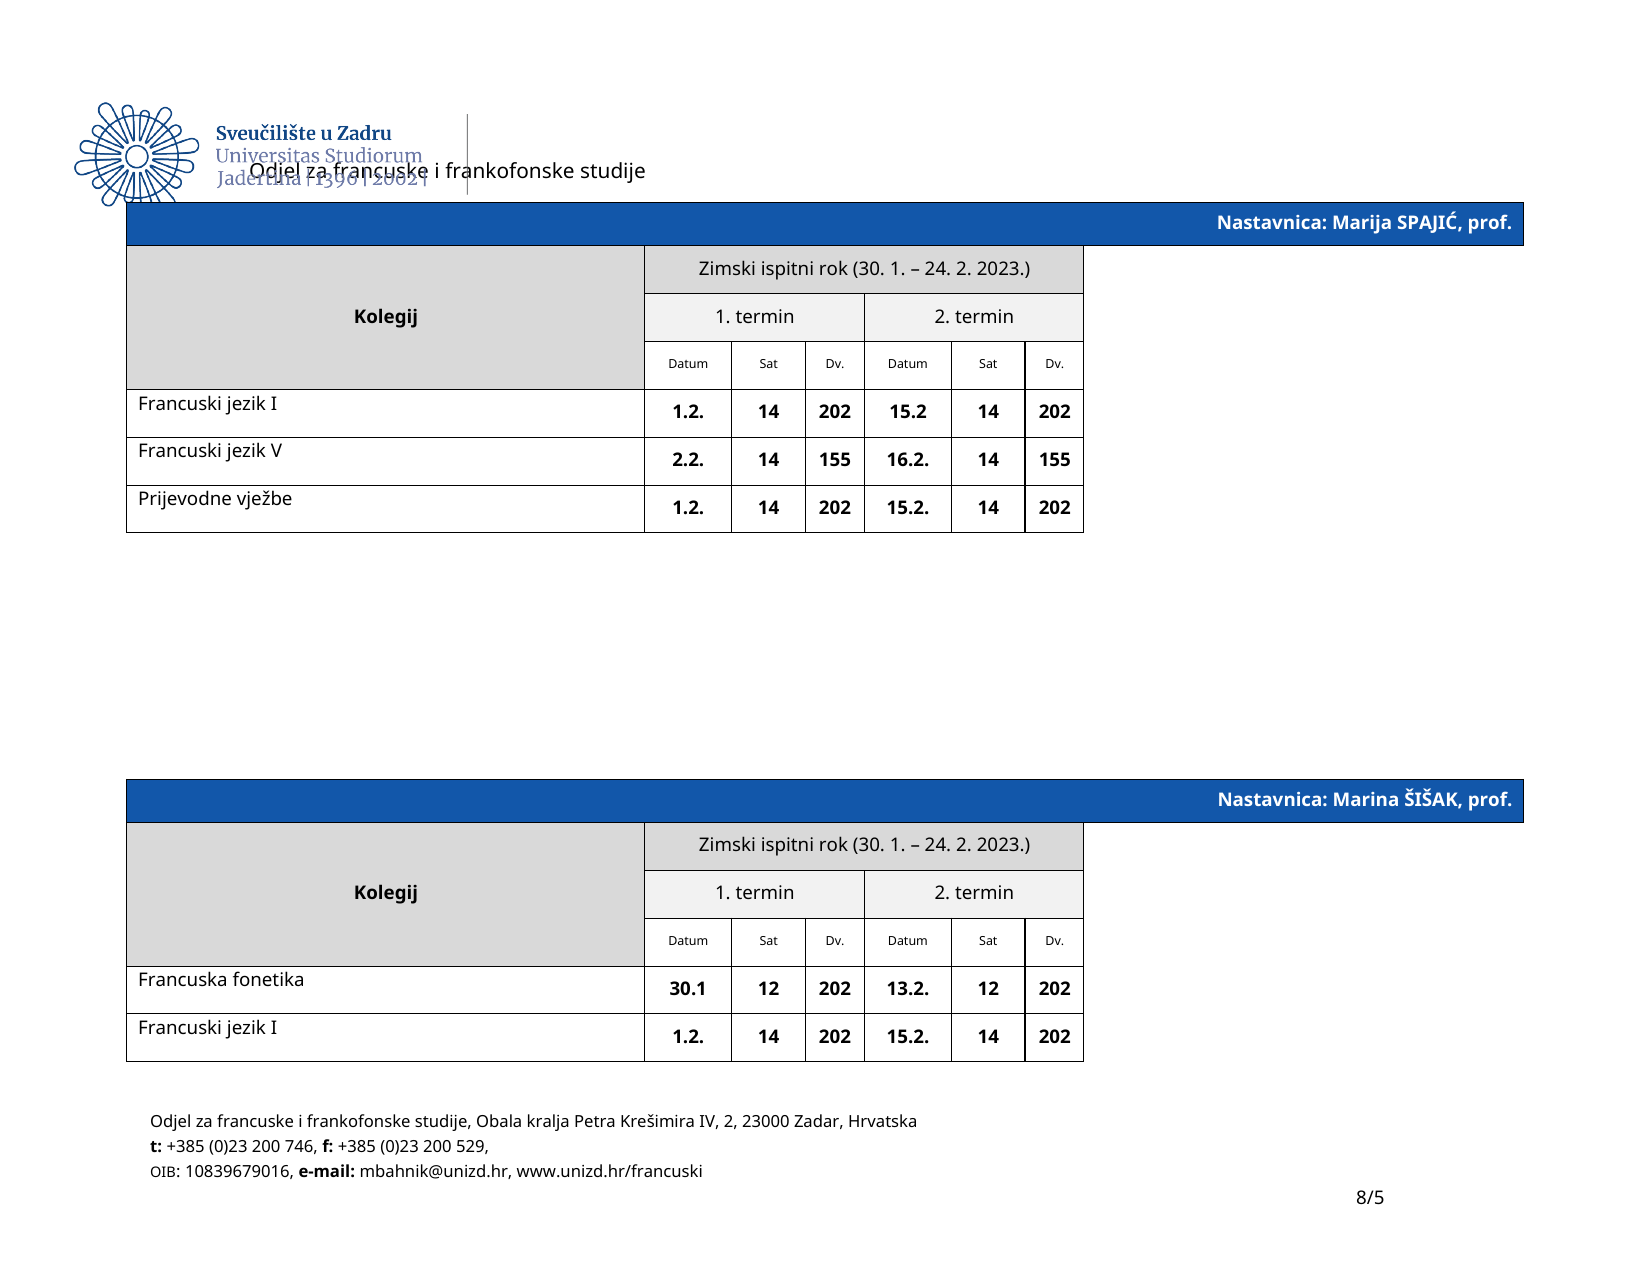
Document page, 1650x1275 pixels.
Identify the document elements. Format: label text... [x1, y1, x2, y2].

table_cell Zimski ispitni rok (30. 1. – 24. 2. 2023.) [645, 827, 1083, 874]
table_cell 12 [952, 971, 1024, 1017]
table_cell Francuski jezik I [127, 1019, 644, 1065]
table_cell 155 [806, 438, 864, 484]
table_cell 14 [732, 438, 805, 484]
table_cell Sat [952, 342, 1024, 389]
table_cell 202 [1026, 390, 1083, 437]
table_cell 14 [732, 486, 805, 532]
table_cell 14 [952, 1019, 1024, 1065]
table_cell Datum [645, 923, 731, 970]
table_cell Sat [732, 342, 805, 389]
table_cell 14 [952, 390, 1024, 437]
table_cell Datum [645, 342, 731, 389]
table_cell Sat [732, 923, 805, 970]
table_cell 202 [1026, 486, 1083, 532]
table_cell Prijevodne vježbe [127, 486, 644, 532]
table_cell Francuski jezik V [127, 438, 644, 484]
table_cell Francuski jezik I [127, 390, 644, 437]
table_cell 2.2. [645, 438, 731, 484]
table_cell 2. termin [865, 294, 1083, 341]
table_cell 202 [806, 1019, 864, 1065]
table_cell 202 [806, 486, 864, 532]
table_cell Kolegij [127, 827, 644, 970]
table_cell 13.2. [865, 971, 951, 1017]
table_cell Sat [952, 923, 1024, 970]
table_cell 1. termin [645, 294, 864, 341]
table_cell 155 [1026, 438, 1083, 484]
table_cell 15.2 [865, 390, 951, 437]
table_cell Kolegij [127, 246, 644, 389]
table_cell Datum [865, 923, 951, 970]
table_header Nastavnica: Marina ŠIŠAK, prof. [127, 784, 1523, 826]
table_cell 1.2. [645, 1019, 731, 1065]
table_cell 12 [732, 971, 805, 1017]
table_cell 15.2. [865, 1019, 951, 1065]
table_cell 202 [806, 971, 864, 1017]
table_cell Dv. [1026, 342, 1083, 389]
table_cell 14 [952, 438, 1024, 484]
table_cell Datum [865, 342, 951, 389]
table_cell Francuska fonetika [127, 971, 644, 1017]
table_cell 202 [1026, 1019, 1083, 1065]
table_cell 16.2. [865, 438, 951, 484]
table_cell 15.2. [865, 486, 951, 532]
table_cell 202 [806, 390, 864, 437]
table_cell 30.1 [645, 971, 731, 1017]
table_cell 14 [732, 1019, 805, 1065]
table_cell Zimski ispitni rok (30. 1. – 24. 2. 2023.) [645, 246, 1083, 293]
table_cell 1.2. [645, 390, 731, 437]
table_cell Dv. [1026, 923, 1083, 970]
table_cell 14 [952, 486, 1024, 532]
table_cell 1.2. [645, 486, 731, 532]
table_cell 1. termin [645, 875, 864, 922]
table_cell 202 [1026, 971, 1083, 1017]
table_cell Dv. [806, 342, 864, 389]
table_cell 14 [732, 390, 805, 437]
table_cell Dv. [806, 923, 864, 970]
table_header Nastavnica: Marija SPAJIĆ, prof. [127, 203, 1523, 245]
table_cell 2. termin [865, 875, 1083, 922]
